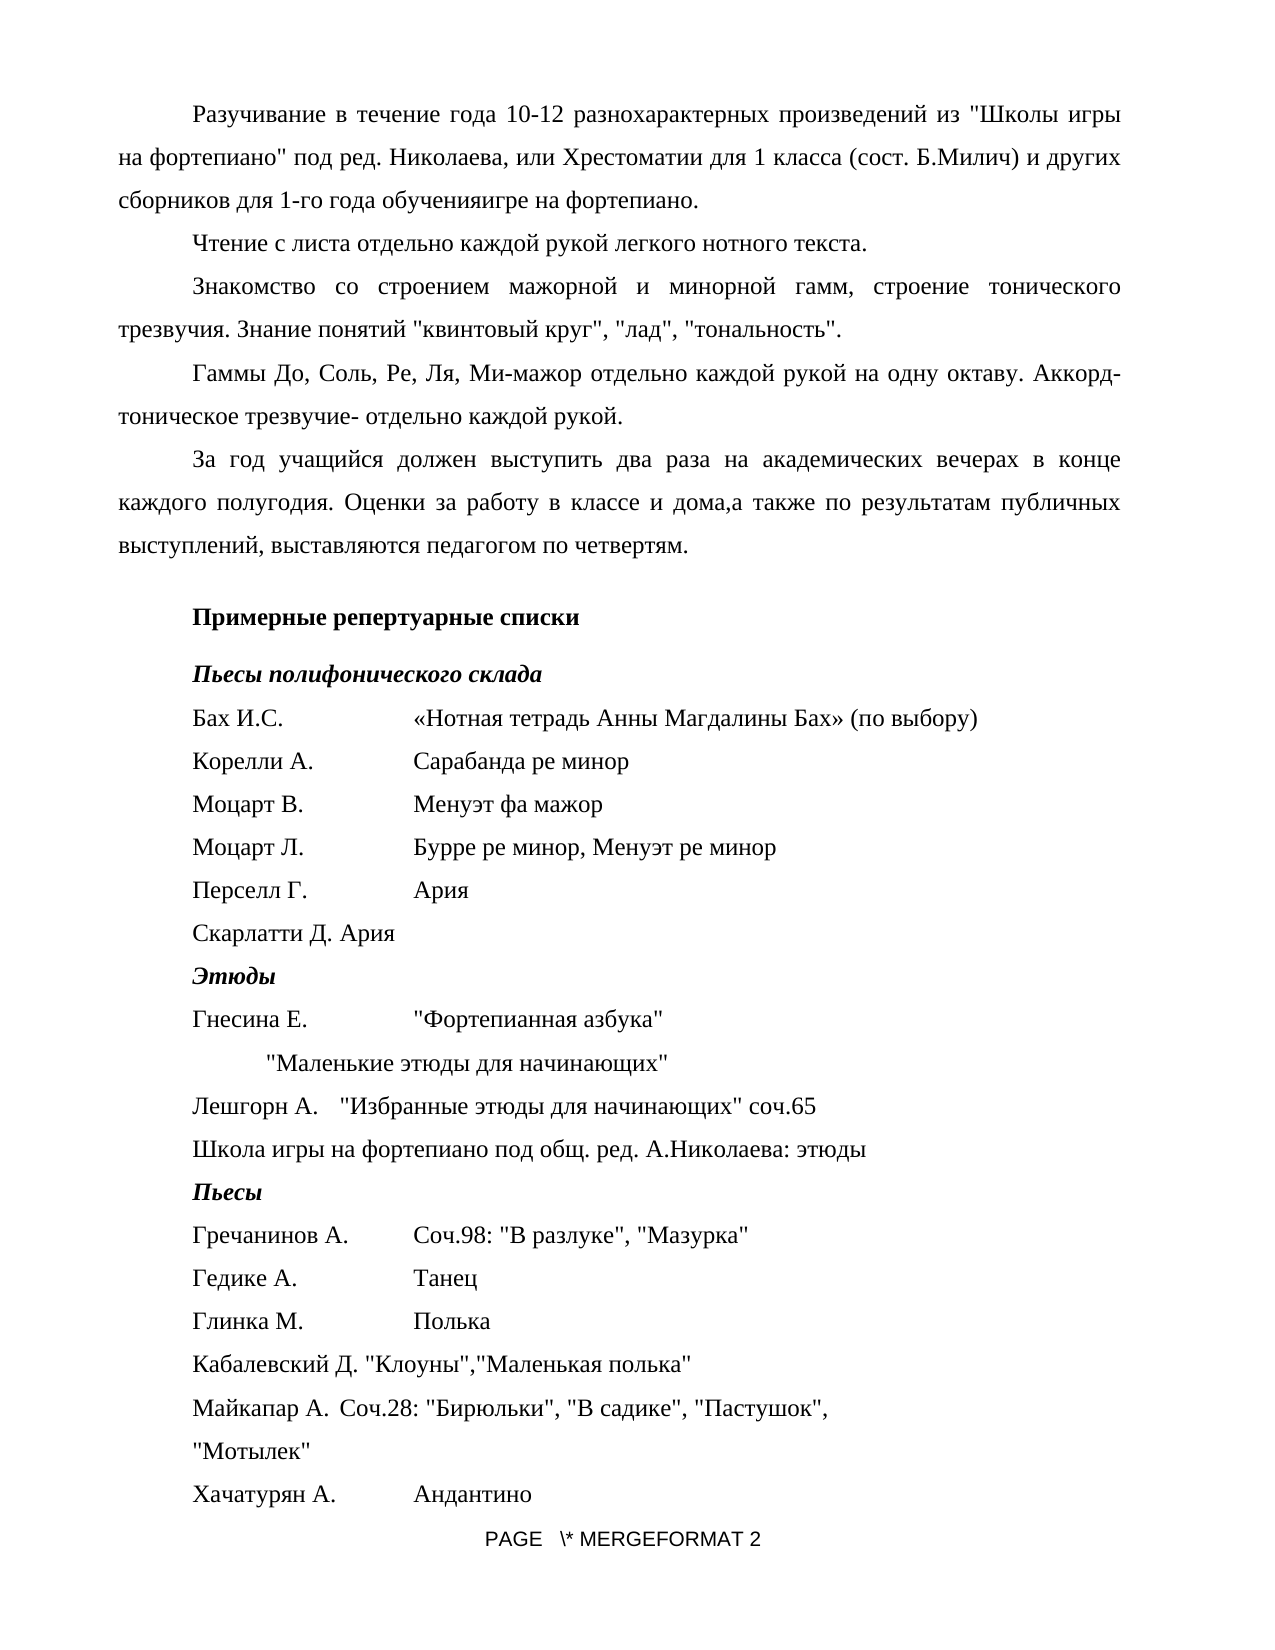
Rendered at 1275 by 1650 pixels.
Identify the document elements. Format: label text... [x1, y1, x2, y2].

text Перселл Г. Ария [118, 875, 1122, 904]
text Гаммы До, Соль, Ре, Ля, Ми-мажор отдельно каждой рукой на одну октаву. Аккорд- тоническое трезвучие- отдельно каждой рукой. [118, 358, 1122, 429]
text Лешгорн А. "Избранные этюды для начинающих" соч.65 [118, 1091, 1122, 1119]
text За год учащийся должен выступить два раза на академических вечерах в конце каждого полугодия. Оценки за работу в классе и дома,а также по результатам публичных выступлений, выставляются педагогом по четвертям. [118, 444, 1122, 559]
text Моцарт Л. Бурре ре минор, Менуэт ре минор [118, 832, 1122, 861]
text Гнесина Е. "Фортепианная азбука" [118, 1004, 1122, 1033]
text Кабалевский Д. "Клоуны","Маленькая полька" [118, 1349, 1122, 1378]
text Школа игры на фортепиано под общ. ред. А.Николаева: этюды [118, 1134, 1122, 1163]
text Разучивание в течение года 10-12 разнохарактерных произведений из "Школы игры на фортепиано" под ред. Николаева, или Хрестоматии для 1 класса (сост. Б.Милич) и других сборников для 1-го года обученияигре на фортепиано. [118, 99, 1122, 214]
text Этюды [118, 961, 1122, 990]
text Скарлатти Д. Ария [118, 918, 1122, 947]
text Гедике А. Танец [118, 1263, 1122, 1292]
text "Маленькие этюды для начинающих" [118, 1048, 1122, 1076]
text Пьесы [118, 1177, 1122, 1206]
text Примерные репертуарные списки [118, 602, 1122, 631]
text Гречанинов А. Соч.98: "В разлуке", "Мазурка" [118, 1220, 1122, 1249]
text "Мотылек" [118, 1436, 1122, 1464]
text Моцарт В. Менуэт фа мажор [118, 789, 1122, 818]
text Хачатурян А. Андантино [118, 1479, 1122, 1508]
text Бах И.С. «Нотная тетрадь Анны Магдалины Бах» (по выбору) [118, 703, 1122, 731]
text Майкапар А. Соч.28: "Бирюльки", "В садике", "Пастушок", [118, 1393, 1122, 1421]
text Чтение с листа отдельно каждой рукой легкого нотного текста. [118, 228, 1122, 257]
text Знакомство со строением мажорной и минорной гамм, строение тонического трезвучия. Знание понятий "квинтовый круг", "лад", "тональность". [118, 271, 1122, 343]
text Глинка М. Полька [118, 1306, 1122, 1335]
text Корелли А. Сарабанда ре минор [118, 746, 1122, 774]
text Пьесы полифонического склада [118, 659, 1122, 688]
